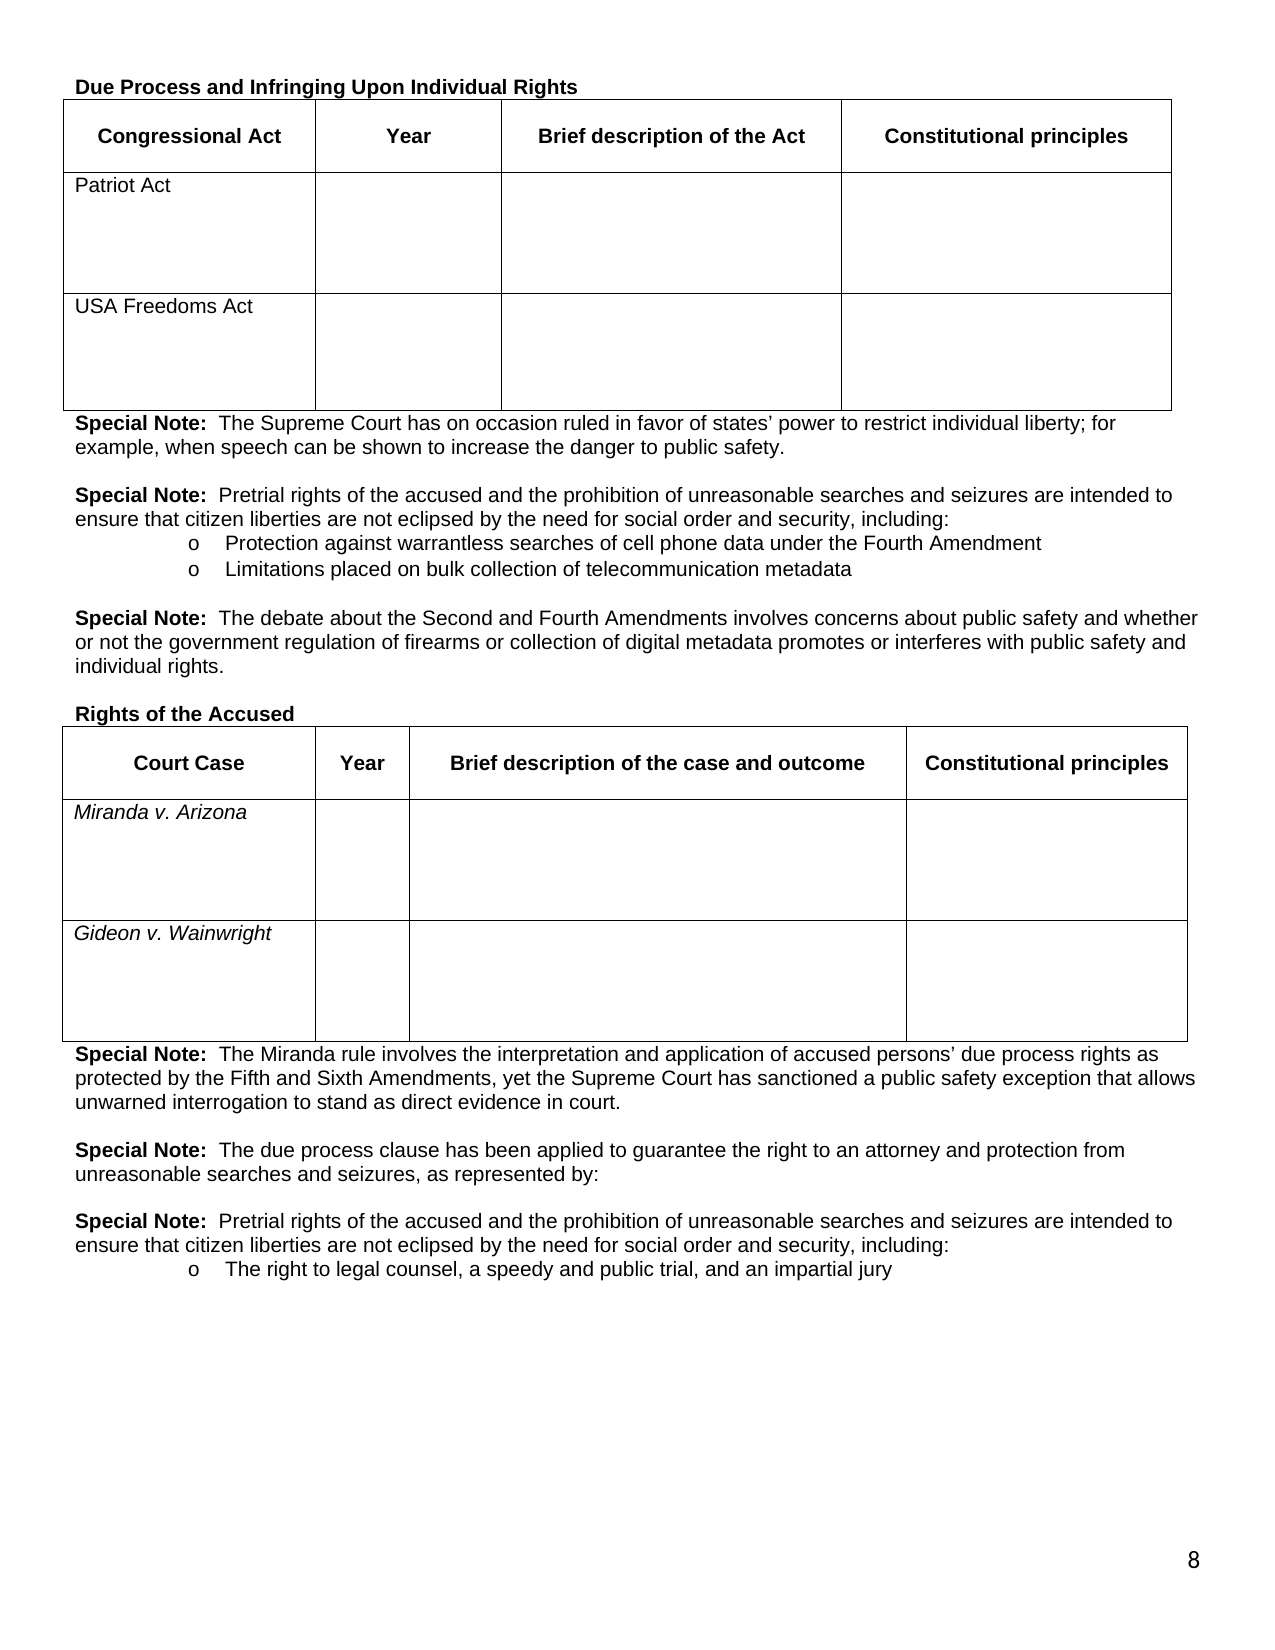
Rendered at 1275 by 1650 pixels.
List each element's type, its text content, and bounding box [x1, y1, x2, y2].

list The right to legal counsel, a speedy and public trial, and an impartial jury [187, 1257, 1200, 1283]
table_cell [316, 294, 501, 410]
table_header Court Case [63, 727, 315, 799]
text Special Note: The debate about the Second and Fourth Amendments involves concerns about public safety and whether or not the government regulation of firearms or collection of digital metadata promotes or interferes with public safety and individual rights. [75, 606, 1200, 678]
list Limitations placed on bulk collection of telecommunication metadata [187, 556, 1200, 582]
table_cell USA Freedoms Act [64, 294, 315, 410]
text Special Note: Pretrial rights of the accused and the prohibition of unreasonable searches and seizures are intended to ensure that citizen liberties are not eclipsed by the need for social order and security, including: [75, 1209, 1200, 1257]
list Protection against warrantless searches of cell phone data under the Fourth Amendment [187, 531, 1200, 556]
table_cell [502, 173, 841, 293]
table_cell [410, 800, 906, 920]
table_cell Miranda v. Arizona [63, 800, 315, 920]
text Due Process and Infringing Upon Individual Rights [75, 75, 1200, 99]
table_header Constitutional principles [907, 727, 1187, 799]
text Special Note: Pretrial rights of the accused and the prohibition of unreasonable searches and seizures are intended to ensure that citizen liberties are not eclipsed by the need for social order and security, including: [75, 483, 1200, 531]
text Rights of the Accused [75, 702, 1200, 726]
table_cell [316, 800, 409, 920]
table_header Congressional Act [64, 100, 315, 172]
text Special Note: The due process clause has been applied to guarantee the right to an attorney and protection from unreasonable searches and seizures, as represented by: [75, 1137, 1200, 1185]
table_cell Gideon v. Wainwright [63, 921, 315, 1041]
text Special Note: The Supreme Court has on occasion ruled in favor of states’ power to restrict individual liberty; for example, when speech can be shown to increase the danger to public safety. [75, 411, 1200, 459]
table_cell [502, 294, 841, 410]
text Special Note: The Miranda rule involves the interpretation and application of accused persons’ due process rights as protected by the Fifth and Sixth Amendments, yet the Supreme Court has sanctioned a public safety exception that allows unwarned interrogation to stand as direct evidence in court. [75, 1042, 1200, 1113]
table_header Brief description of the case and outcome [410, 727, 906, 799]
table_header Year [316, 100, 501, 172]
table_cell [842, 173, 1171, 293]
table_cell [842, 294, 1171, 410]
table_cell Patriot Act [64, 173, 315, 293]
table_cell [316, 921, 409, 1041]
table_cell [907, 800, 1187, 920]
table_cell [316, 173, 501, 293]
table_header Brief description of the Act [502, 100, 841, 172]
table_cell [410, 921, 906, 1041]
table_header Constitutional principles [842, 100, 1171, 172]
table_cell [907, 921, 1187, 1041]
table_header Year [316, 727, 409, 799]
